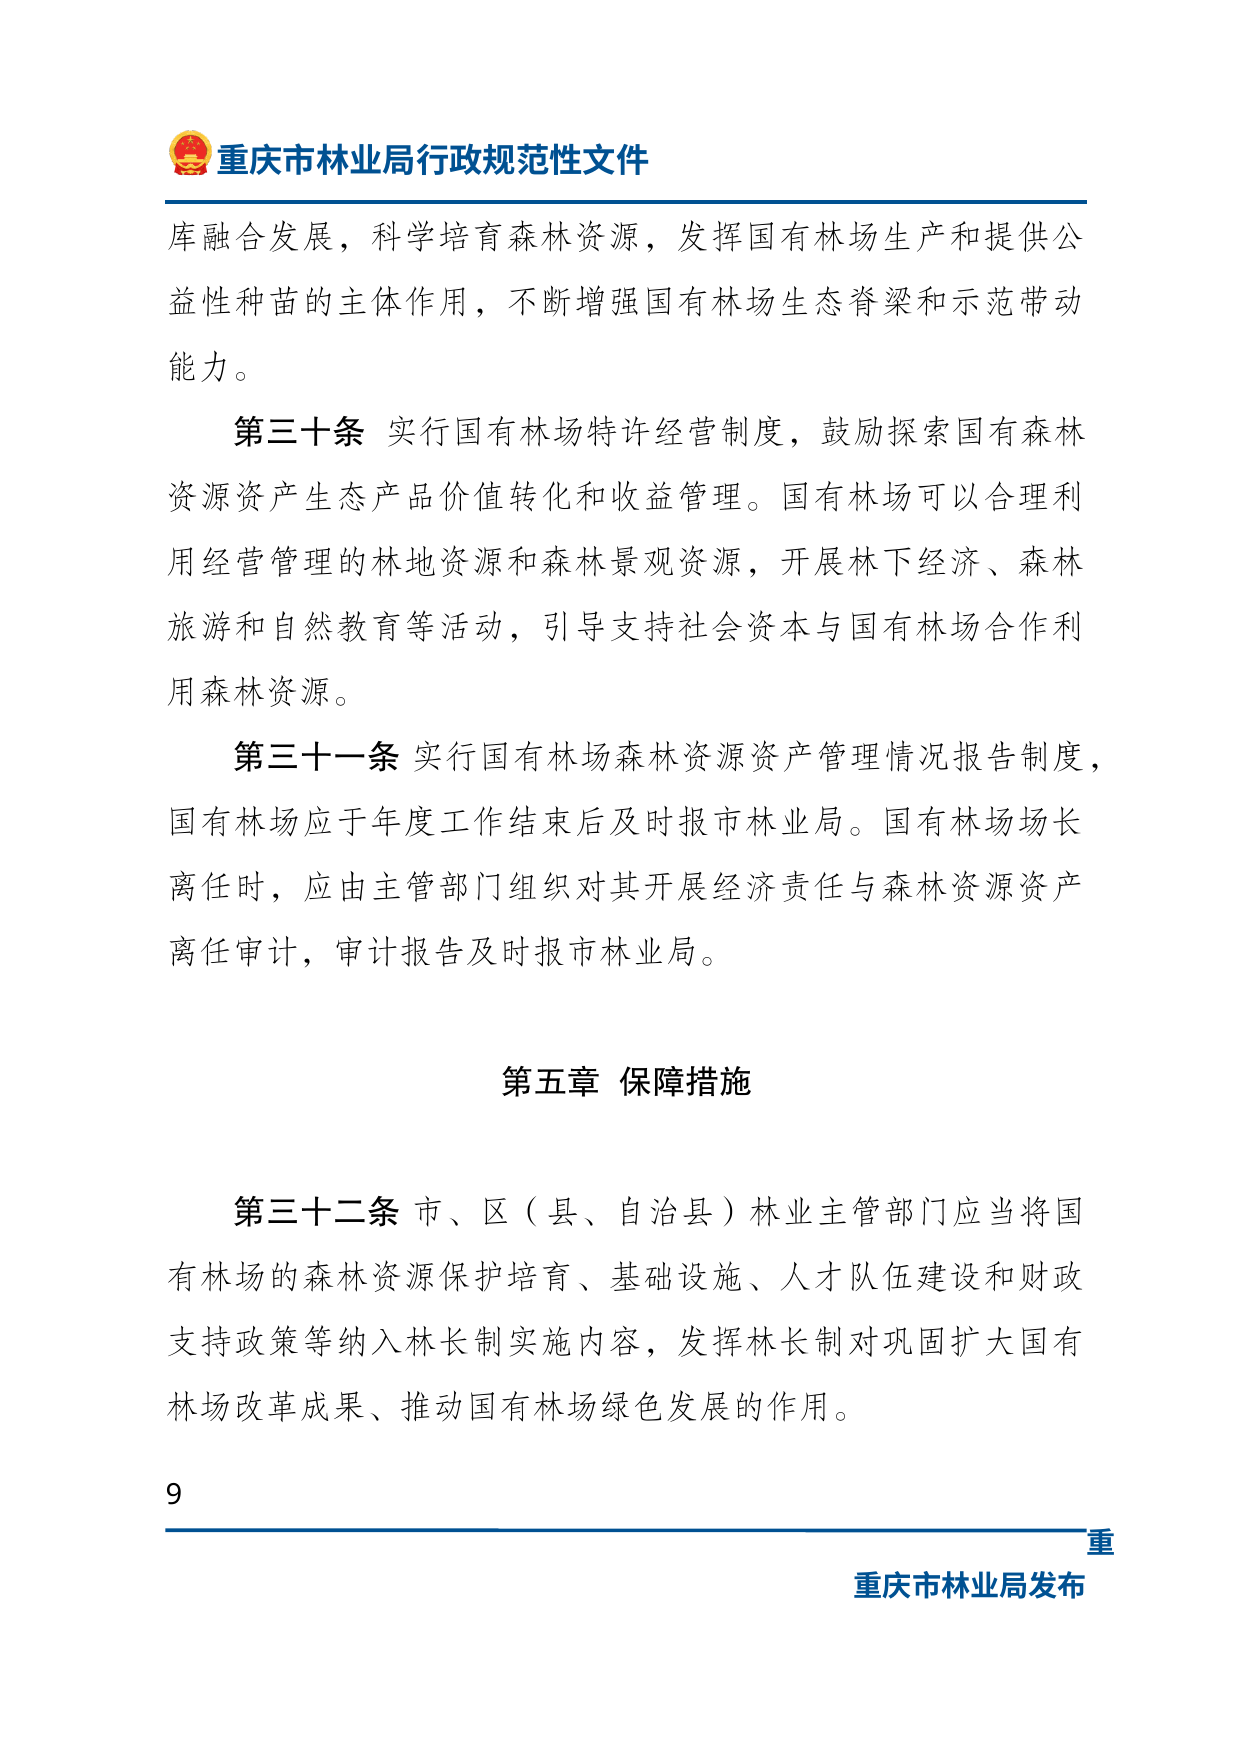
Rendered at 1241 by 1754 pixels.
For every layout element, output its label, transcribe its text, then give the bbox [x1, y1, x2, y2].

text 第三十二条 市、区（县、自治县）林业主管部门应当将国有林场的森林资源保护培育、基础设施、人才队伍建设和财政支持政策等纳入林长制实施内容，发挥林长制对巩固扩大国有林场改革成果、推动国有林场绿色发展的作用。 [165, 1180, 1087, 1440]
picture [165, 128, 216, 179]
text 第三十一条 实行国有林场森林资源资产管理情况报告制度，国有林场应于年度工作结束后及时报市林业局。国有林场场长离任时，应由主管部门组织对其开展经济责任与森林资源资产离任审计，审计报告及时报市林业局。 [165, 725, 1087, 985]
text 第二十九条 鼓励国有林场和林草种苗融合发展，加大林草科研技术投入，开展林草科研试验，推广林草先进实用技术。鼓励国有林场与林草种苗繁育、推广、生产基地以及种质资源库融合发展，科学培育森林资源，发挥国有林场生产和提供公益性种苗的主体作用，不断增强国有林场生态脊梁和示范带动能力。 [165, 205, 1087, 400]
text 第五章 保障措施 [165, 1050, 1087, 1115]
text 第三十条 实行国有林场特许经营制度，鼓励探索国有森林资源资产生态产品价值转化和收益管理。国有林场可以合理利用经营管理的林地资源和森林景观资源，开展林下经济、森林旅游和自然教育等活动，引导支持社会资本与国有林场合作利用森林资源。 [165, 400, 1087, 725]
